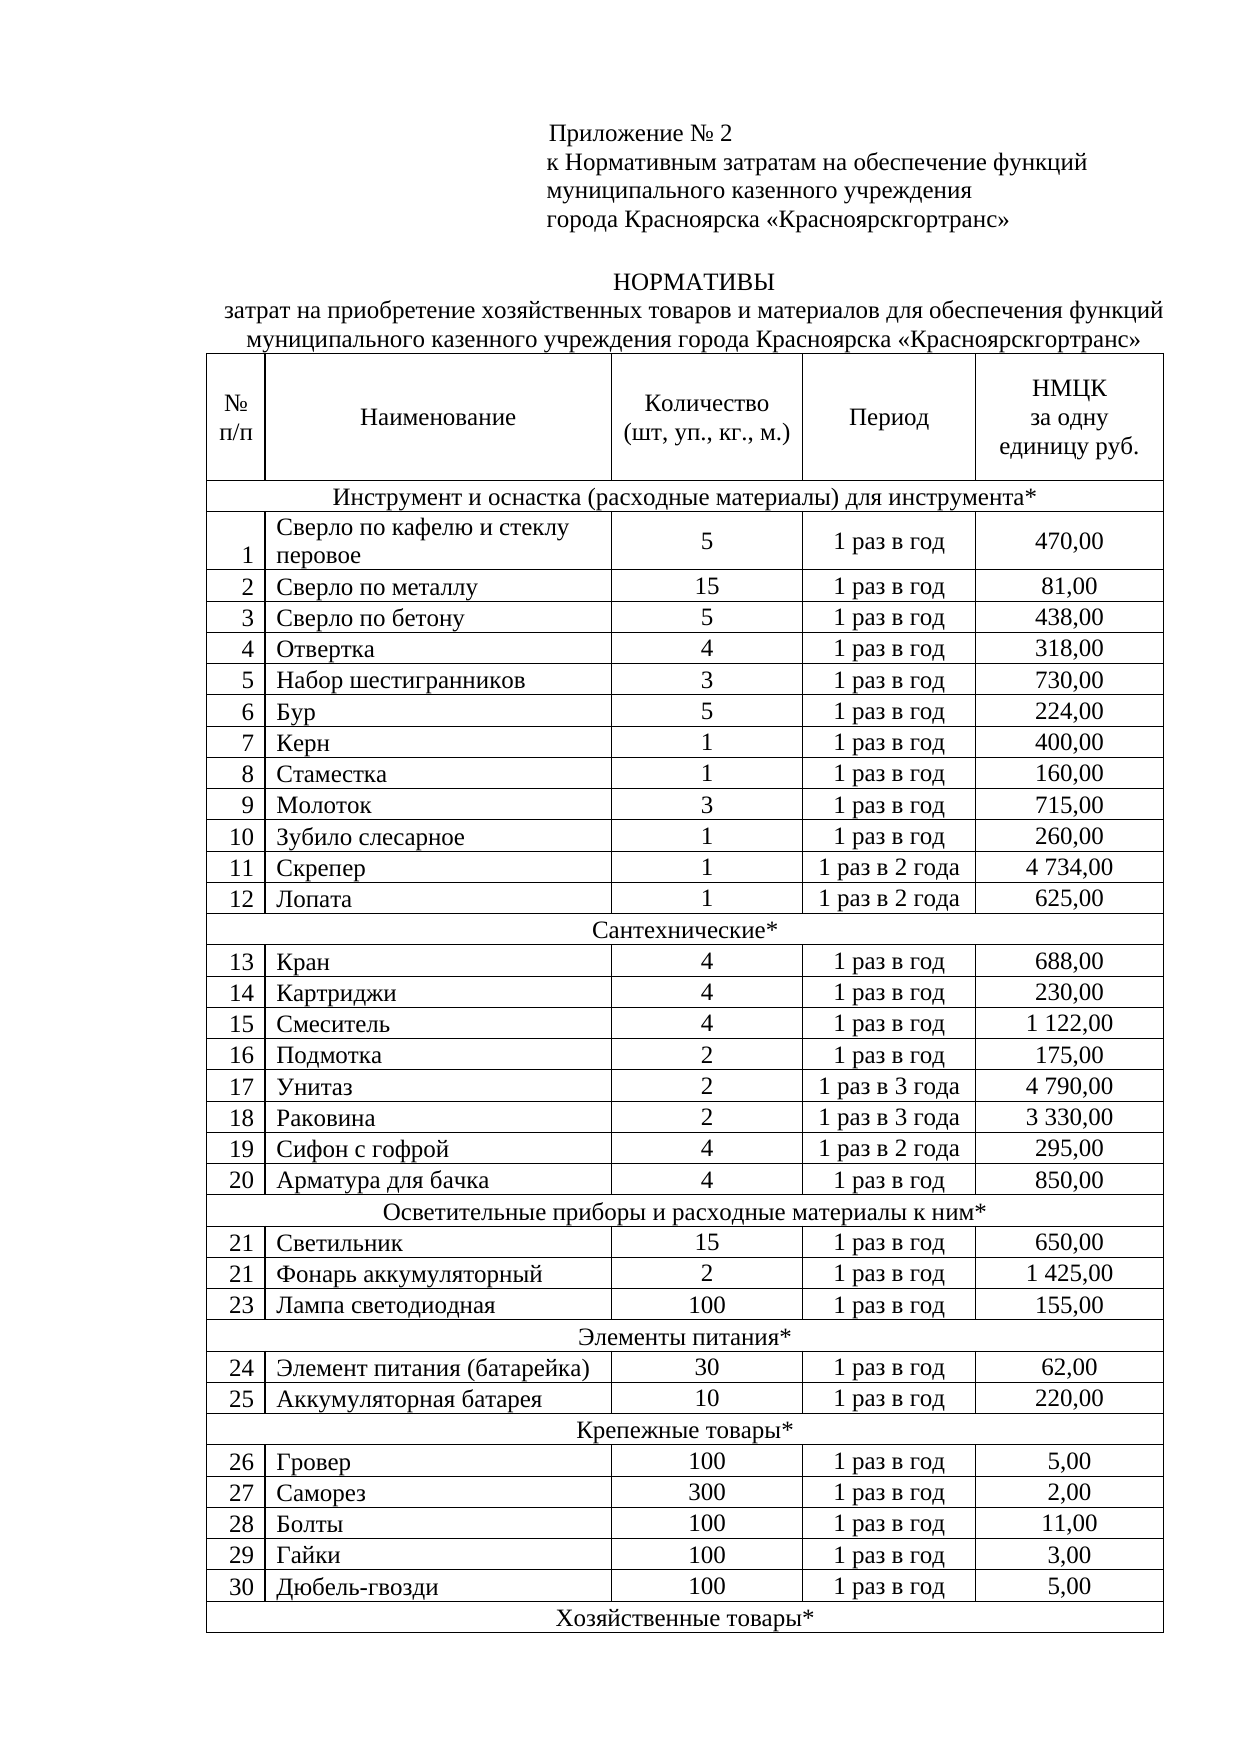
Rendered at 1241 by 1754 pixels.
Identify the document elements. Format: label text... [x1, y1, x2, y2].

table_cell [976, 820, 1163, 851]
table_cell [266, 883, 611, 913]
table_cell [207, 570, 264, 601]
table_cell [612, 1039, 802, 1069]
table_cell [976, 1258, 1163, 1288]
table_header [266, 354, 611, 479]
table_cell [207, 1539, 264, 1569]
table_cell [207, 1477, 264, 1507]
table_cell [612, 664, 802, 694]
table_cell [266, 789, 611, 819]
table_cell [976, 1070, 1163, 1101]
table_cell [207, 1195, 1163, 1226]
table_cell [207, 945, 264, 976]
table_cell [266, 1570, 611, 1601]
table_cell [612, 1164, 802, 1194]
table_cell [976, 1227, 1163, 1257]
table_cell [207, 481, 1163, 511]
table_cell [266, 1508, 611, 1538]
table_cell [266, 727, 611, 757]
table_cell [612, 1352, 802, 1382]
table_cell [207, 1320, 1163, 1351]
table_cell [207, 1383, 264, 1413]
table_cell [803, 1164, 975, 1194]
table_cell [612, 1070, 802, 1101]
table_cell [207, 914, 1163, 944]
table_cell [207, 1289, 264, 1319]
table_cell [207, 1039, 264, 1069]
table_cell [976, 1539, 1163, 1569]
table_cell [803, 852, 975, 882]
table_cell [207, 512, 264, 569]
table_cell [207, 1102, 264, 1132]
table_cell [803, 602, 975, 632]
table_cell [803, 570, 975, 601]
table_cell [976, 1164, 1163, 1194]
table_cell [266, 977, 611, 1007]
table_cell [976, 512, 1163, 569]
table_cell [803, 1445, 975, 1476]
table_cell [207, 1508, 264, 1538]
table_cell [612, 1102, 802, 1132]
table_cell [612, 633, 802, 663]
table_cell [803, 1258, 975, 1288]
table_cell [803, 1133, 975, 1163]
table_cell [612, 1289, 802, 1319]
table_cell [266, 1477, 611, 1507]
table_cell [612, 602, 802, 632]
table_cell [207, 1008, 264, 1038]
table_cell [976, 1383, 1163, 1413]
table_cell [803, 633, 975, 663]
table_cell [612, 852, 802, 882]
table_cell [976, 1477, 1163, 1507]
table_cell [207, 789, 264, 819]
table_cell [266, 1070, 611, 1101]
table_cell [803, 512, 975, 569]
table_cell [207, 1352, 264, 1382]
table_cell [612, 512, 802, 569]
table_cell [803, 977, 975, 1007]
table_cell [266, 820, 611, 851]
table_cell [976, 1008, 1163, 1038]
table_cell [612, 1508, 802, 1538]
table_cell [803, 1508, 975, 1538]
text НОРМАТИВЫ [207, 267, 1181, 295]
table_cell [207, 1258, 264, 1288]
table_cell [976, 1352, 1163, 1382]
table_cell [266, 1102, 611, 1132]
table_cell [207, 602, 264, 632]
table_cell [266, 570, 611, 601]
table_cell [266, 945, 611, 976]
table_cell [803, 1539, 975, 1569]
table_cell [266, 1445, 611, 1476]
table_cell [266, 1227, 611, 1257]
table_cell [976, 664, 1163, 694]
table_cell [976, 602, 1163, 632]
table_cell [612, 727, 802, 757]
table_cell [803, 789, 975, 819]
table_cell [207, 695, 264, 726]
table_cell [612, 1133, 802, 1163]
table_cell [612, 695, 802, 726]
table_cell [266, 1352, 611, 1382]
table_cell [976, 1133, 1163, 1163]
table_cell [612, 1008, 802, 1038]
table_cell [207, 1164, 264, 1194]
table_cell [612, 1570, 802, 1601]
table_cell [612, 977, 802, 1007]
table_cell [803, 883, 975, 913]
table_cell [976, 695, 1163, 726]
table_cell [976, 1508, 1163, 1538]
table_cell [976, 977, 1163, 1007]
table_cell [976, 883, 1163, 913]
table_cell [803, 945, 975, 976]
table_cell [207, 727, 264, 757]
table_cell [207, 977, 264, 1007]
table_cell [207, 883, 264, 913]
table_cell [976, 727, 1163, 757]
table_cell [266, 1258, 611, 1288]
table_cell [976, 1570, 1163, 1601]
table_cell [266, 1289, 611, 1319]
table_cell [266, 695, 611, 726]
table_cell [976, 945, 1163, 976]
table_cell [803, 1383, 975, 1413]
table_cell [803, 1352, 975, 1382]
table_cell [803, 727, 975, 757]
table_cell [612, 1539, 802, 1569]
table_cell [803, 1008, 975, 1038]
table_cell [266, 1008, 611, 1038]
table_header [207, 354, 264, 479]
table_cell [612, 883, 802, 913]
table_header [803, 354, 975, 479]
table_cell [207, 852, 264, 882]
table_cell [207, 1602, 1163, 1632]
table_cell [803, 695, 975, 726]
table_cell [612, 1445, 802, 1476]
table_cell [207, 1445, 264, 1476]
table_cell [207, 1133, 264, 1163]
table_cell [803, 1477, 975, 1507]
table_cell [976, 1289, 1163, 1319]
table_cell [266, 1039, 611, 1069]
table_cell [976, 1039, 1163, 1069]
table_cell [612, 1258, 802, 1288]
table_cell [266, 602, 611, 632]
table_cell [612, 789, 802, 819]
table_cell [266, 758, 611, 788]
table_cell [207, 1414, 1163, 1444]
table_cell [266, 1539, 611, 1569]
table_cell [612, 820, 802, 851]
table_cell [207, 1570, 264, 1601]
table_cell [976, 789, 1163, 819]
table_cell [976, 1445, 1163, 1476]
text Приложение № 2 к Нормативным затратам на обеспечение функций муниципального казенного учреждения города Красноярска «Красноярскгортранс» [133, 118, 1181, 233]
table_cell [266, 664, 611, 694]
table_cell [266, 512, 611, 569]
text затрат на приобретение хозяйственных товаров и материалов для обеспечения функций муниципального казенного учреждения города Красноярска «Красноярскгортранс» [207, 295, 1181, 353]
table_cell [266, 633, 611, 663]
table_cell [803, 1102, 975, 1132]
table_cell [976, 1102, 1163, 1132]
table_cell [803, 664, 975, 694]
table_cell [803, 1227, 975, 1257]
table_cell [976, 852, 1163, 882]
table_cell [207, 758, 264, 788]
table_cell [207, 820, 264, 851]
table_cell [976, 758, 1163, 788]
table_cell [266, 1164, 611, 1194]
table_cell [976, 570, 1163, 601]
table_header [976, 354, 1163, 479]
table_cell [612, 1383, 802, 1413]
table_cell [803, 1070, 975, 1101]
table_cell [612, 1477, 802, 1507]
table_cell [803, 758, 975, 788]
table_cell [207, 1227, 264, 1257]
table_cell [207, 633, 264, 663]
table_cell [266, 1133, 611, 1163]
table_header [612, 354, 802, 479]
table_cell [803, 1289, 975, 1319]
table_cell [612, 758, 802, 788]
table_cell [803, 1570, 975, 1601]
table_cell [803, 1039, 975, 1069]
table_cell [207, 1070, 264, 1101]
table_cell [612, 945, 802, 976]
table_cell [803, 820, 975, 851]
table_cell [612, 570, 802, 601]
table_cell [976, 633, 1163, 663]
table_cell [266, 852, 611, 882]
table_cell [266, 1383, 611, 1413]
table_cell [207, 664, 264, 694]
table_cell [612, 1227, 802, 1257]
